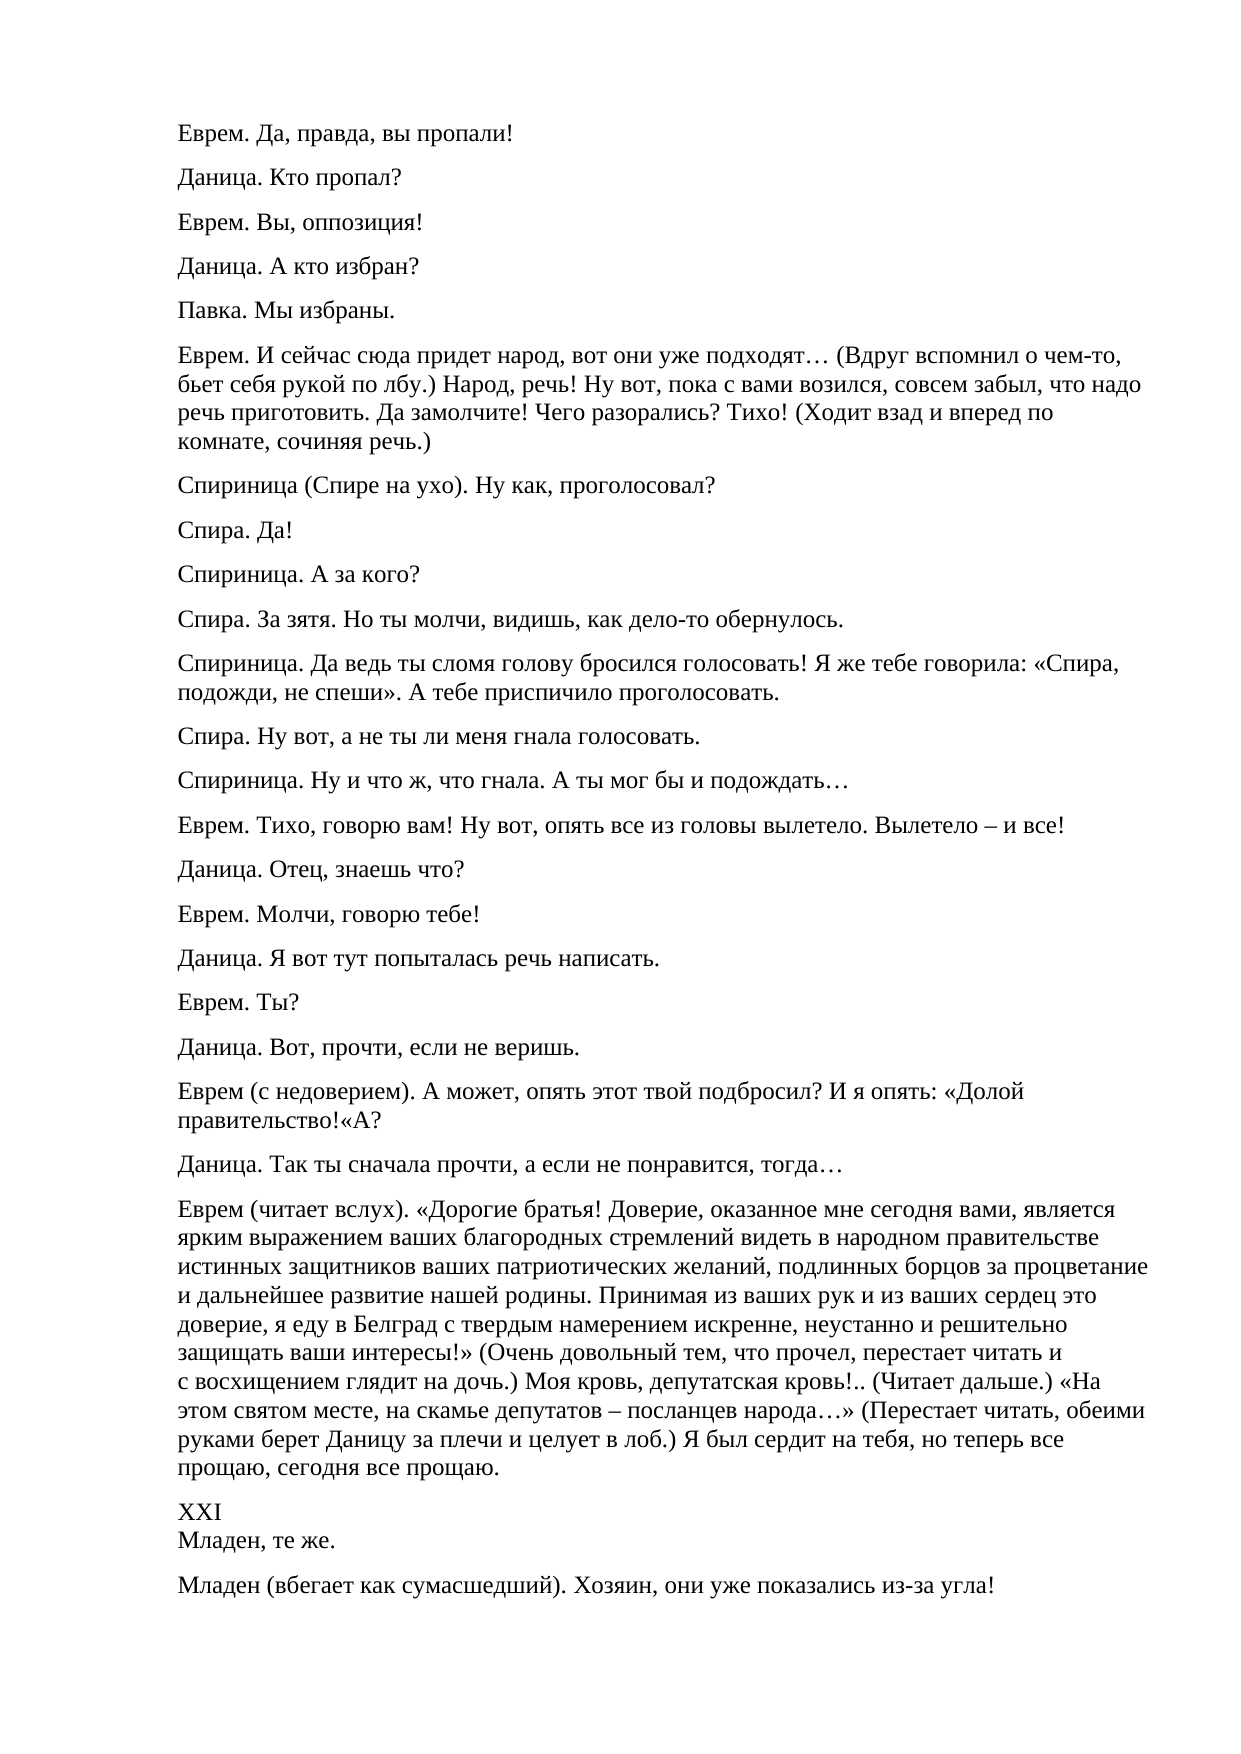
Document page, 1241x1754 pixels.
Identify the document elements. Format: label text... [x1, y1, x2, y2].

text Еврем. Ты? [177, 987, 1152, 1016]
text Спира. Ну вот, а не ты ли меня гнала голосовать. [177, 721, 1152, 750]
text Даница. Я вот тут попыталась речь написать. [177, 943, 1152, 972]
text Спира. За зятя. Но ты молчи, видишь, как дело-то обернулось. [177, 604, 1152, 632]
text Даница. Так ты сначала прочти, а если не понравится, тогда… [177, 1149, 1152, 1178]
text Даница. А кто избран? [177, 251, 1152, 280]
text Даница. Вот, прочти, если не веришь. [177, 1032, 1152, 1061]
text Павка. Мы избраны. [177, 296, 1152, 324]
text Спириница. Ну и что ж, что гнала. А ты мог бы и подождать… [177, 766, 1152, 794]
text Еврем (с недоверием). А может, опять этот твой подбросил? И я опять: «Долой правительство!«А? [177, 1076, 1152, 1134]
text Mладен (вбегает как сумасшедший). Хозяин, они уже показались из-за угла! [177, 1570, 1152, 1599]
text XXI [177, 1497, 1152, 1526]
text Еврем (читает вслух). «Дорогие братья! Доверие, оказанное мне сегодня вами, является ярким выражением ваших благородных стремлений видеть в народном правительстве истинных защитников ваших патриотических желаний, подлинных борцов за процветание и дальнейшее развитие нашей родины. Принимая из ваших рук и из ваших сердец это доверие, я еду в Белград с твердым намерением искренне, неустанно и решительно защищать ваши интересы!» (Очень довольный тем, что прочел, перестает читать и с восхищением глядит на дочь.) Моя кровь, депутатская кровь!.. (Читает дальше.) «На этом святом месте, на скамье депутатов – посланцев народа…» (Перестает читать, обеими руками берет Даницу за плечи и целует в лоб.) Я был сердит на тебя, но теперь все прощаю, сегодня все прощаю. [177, 1194, 1152, 1481]
text Еврем. И сейчас сюда придет народ, вот они уже подходят… (Вдруг вспомнил о чем-то, бьет себя рукой по лбу.) Народ, речь! Ну вот, пока с вами возился, совсем забыл, что надо речь приготовить. Да замолчите! Чего разорались? Тихо! (Ходит взад и вперед по комнате, сочиняя речь.) [177, 340, 1152, 455]
text Спириница. Да ведь ты сломя голову бросился голосовать! Я же тебе говорила: «Спира, подожди, не спеши». А тебе приспичило проголосовать. [177, 648, 1152, 706]
text Еврем. Тихо, говорю вам! Ну вот, опять все из головы вылетело. Вылетело – и все! [177, 810, 1152, 839]
text Еврем. Молчи, говорю тебе! [177, 899, 1152, 927]
text Еврем. Вы, оппозиция! [177, 207, 1152, 236]
text Спира. Да! [177, 515, 1152, 544]
text Младен, те же. [177, 1526, 1152, 1554]
text Даница. Отец, знаешь что? [177, 854, 1152, 883]
text Еврем. Да, правда, вы пропали! [177, 118, 1152, 147]
text Спириница (Спире на ухо). Ну как, проголосовал? [177, 471, 1152, 499]
text Спириница. А за кого? [177, 559, 1152, 588]
text Даница. Кто пропал? [177, 162, 1152, 191]
